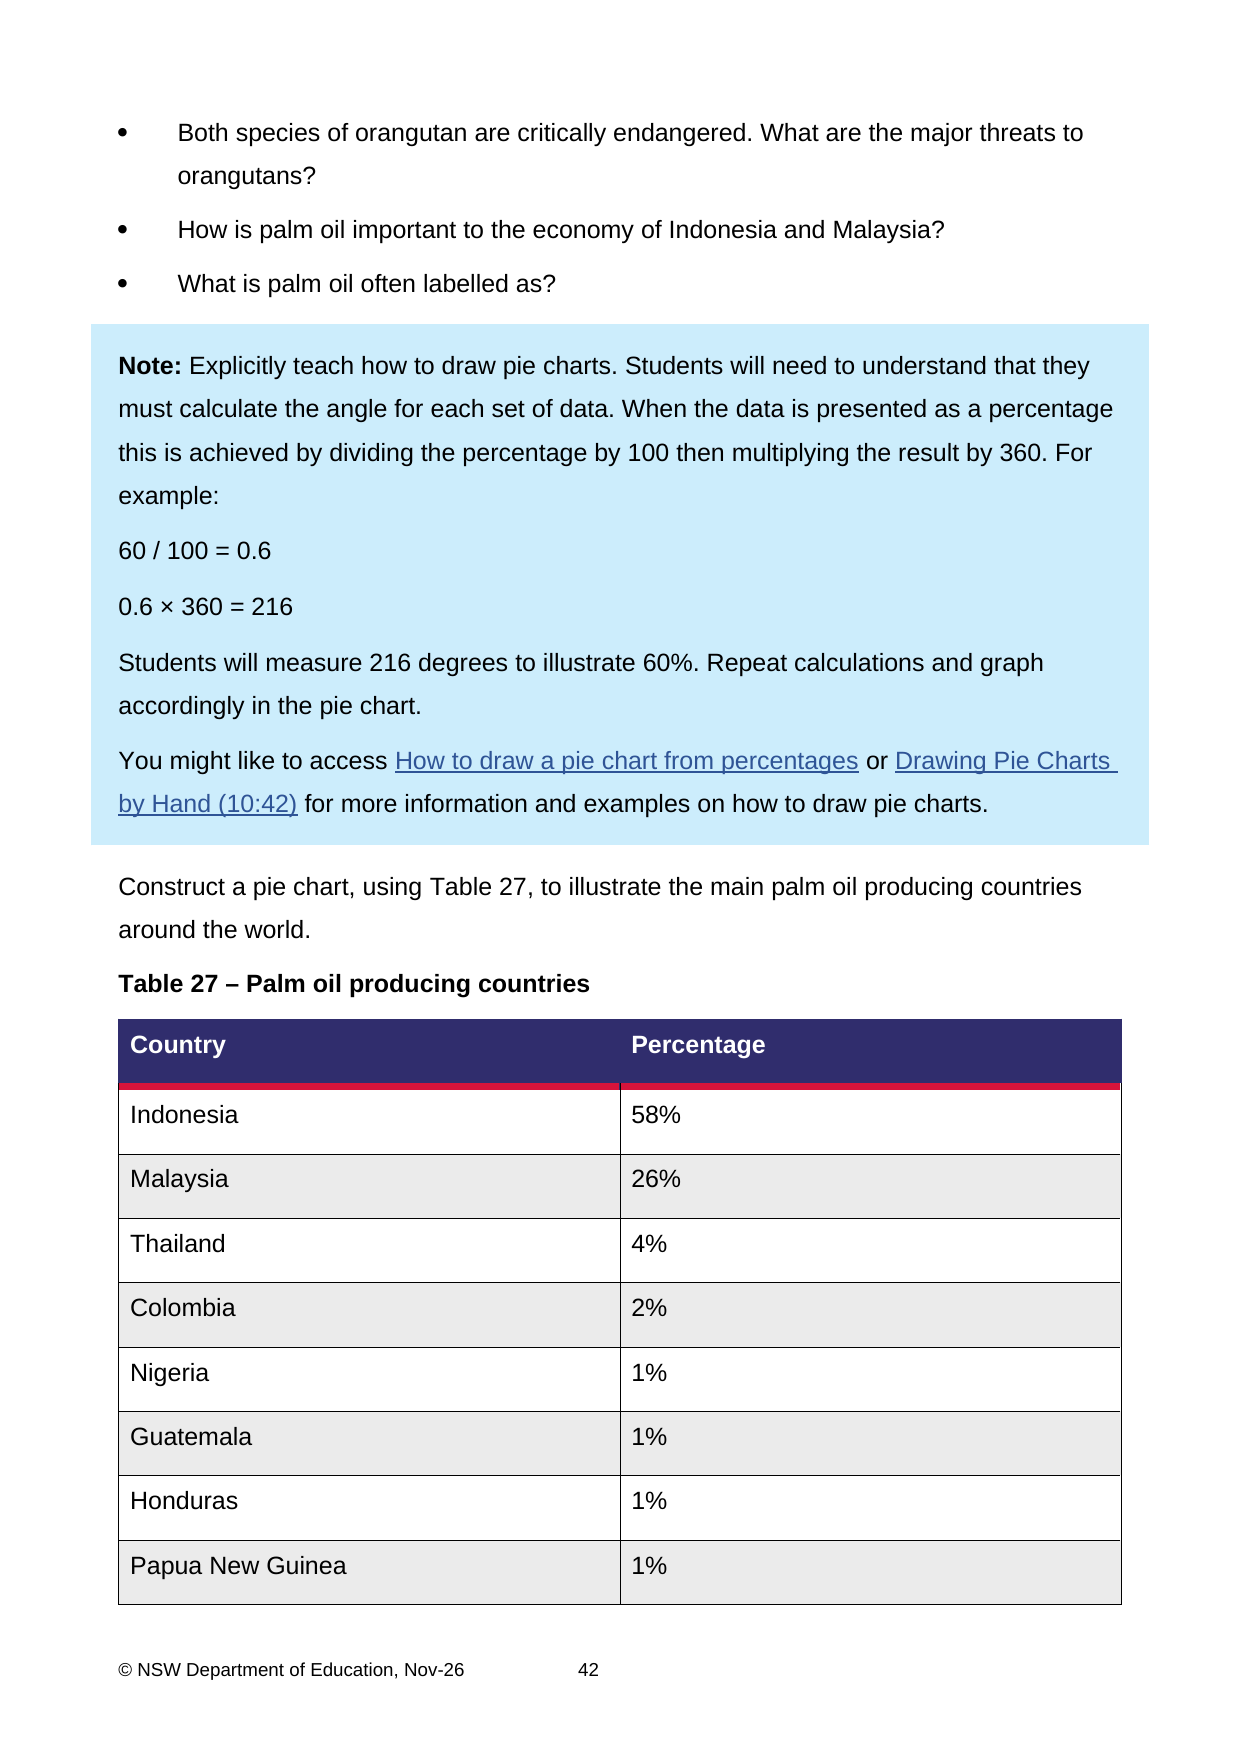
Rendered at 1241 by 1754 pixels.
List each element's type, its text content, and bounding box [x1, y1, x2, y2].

table_cell 1% [621, 1347, 1121, 1411]
text Note: Explicitly teach how to draw pie charts. Students will need to understand that they must calculate the angle for each set of data. When the data is presented as a percentage this is achieved by dividing the percentage by 100 then multiplying the result by 360. For example: [97, 331, 1143, 509]
table_cell Thailand [119, 1219, 620, 1282]
table_cell Colombia [119, 1283, 620, 1347]
text Table 27 – Palm oil producing countries [118, 969, 1122, 998]
table_cell Indonesia [119, 1090, 620, 1153]
list What is palm oil often labelled as? [118, 268, 1122, 297]
text You might like to access How to draw a pie chart from percentages or Drawing Pie Charts by Hand (10:42) for more information and examples on how to draw pie charts. [97, 719, 1143, 839]
table_header Percentage [620, 1020, 1121, 1083]
table_cell 2% [621, 1282, 1121, 1347]
list How is palm oil important to the economy of Indonesia and Malaysia? [118, 215, 1122, 244]
text Students will measure 216 degrees to illustrate 60%. Repeat calculations and graph accordingly in the pie chart. [97, 621, 1143, 719]
table_cell 58% [621, 1083, 1121, 1153]
list Both species of orangutan are critically endangered. What are the major threats to orangutans? [118, 118, 1122, 190]
table_cell Guatemala [119, 1412, 620, 1475]
text Construct a pie chart, using Table 27, to illustrate the main palm oil producing countries around the world. [118, 872, 1122, 944]
table_cell Papua New Guinea [119, 1541, 620, 1604]
table_cell Malaysia [119, 1155, 620, 1218]
text 60 / 100 = 0.6 [97, 509, 1143, 565]
table_cell 4% [621, 1218, 1121, 1282]
table_header Country [119, 1020, 619, 1083]
table_cell 26% [621, 1154, 1121, 1218]
table_cell Nigeria [119, 1348, 620, 1411]
table_cell 1% [621, 1540, 1121, 1604]
table_cell 1% [621, 1411, 1121, 1475]
table_cell Honduras [119, 1476, 620, 1540]
table_cell 1% [621, 1475, 1121, 1540]
text 0.6 × 360 = 216 [97, 565, 1143, 621]
